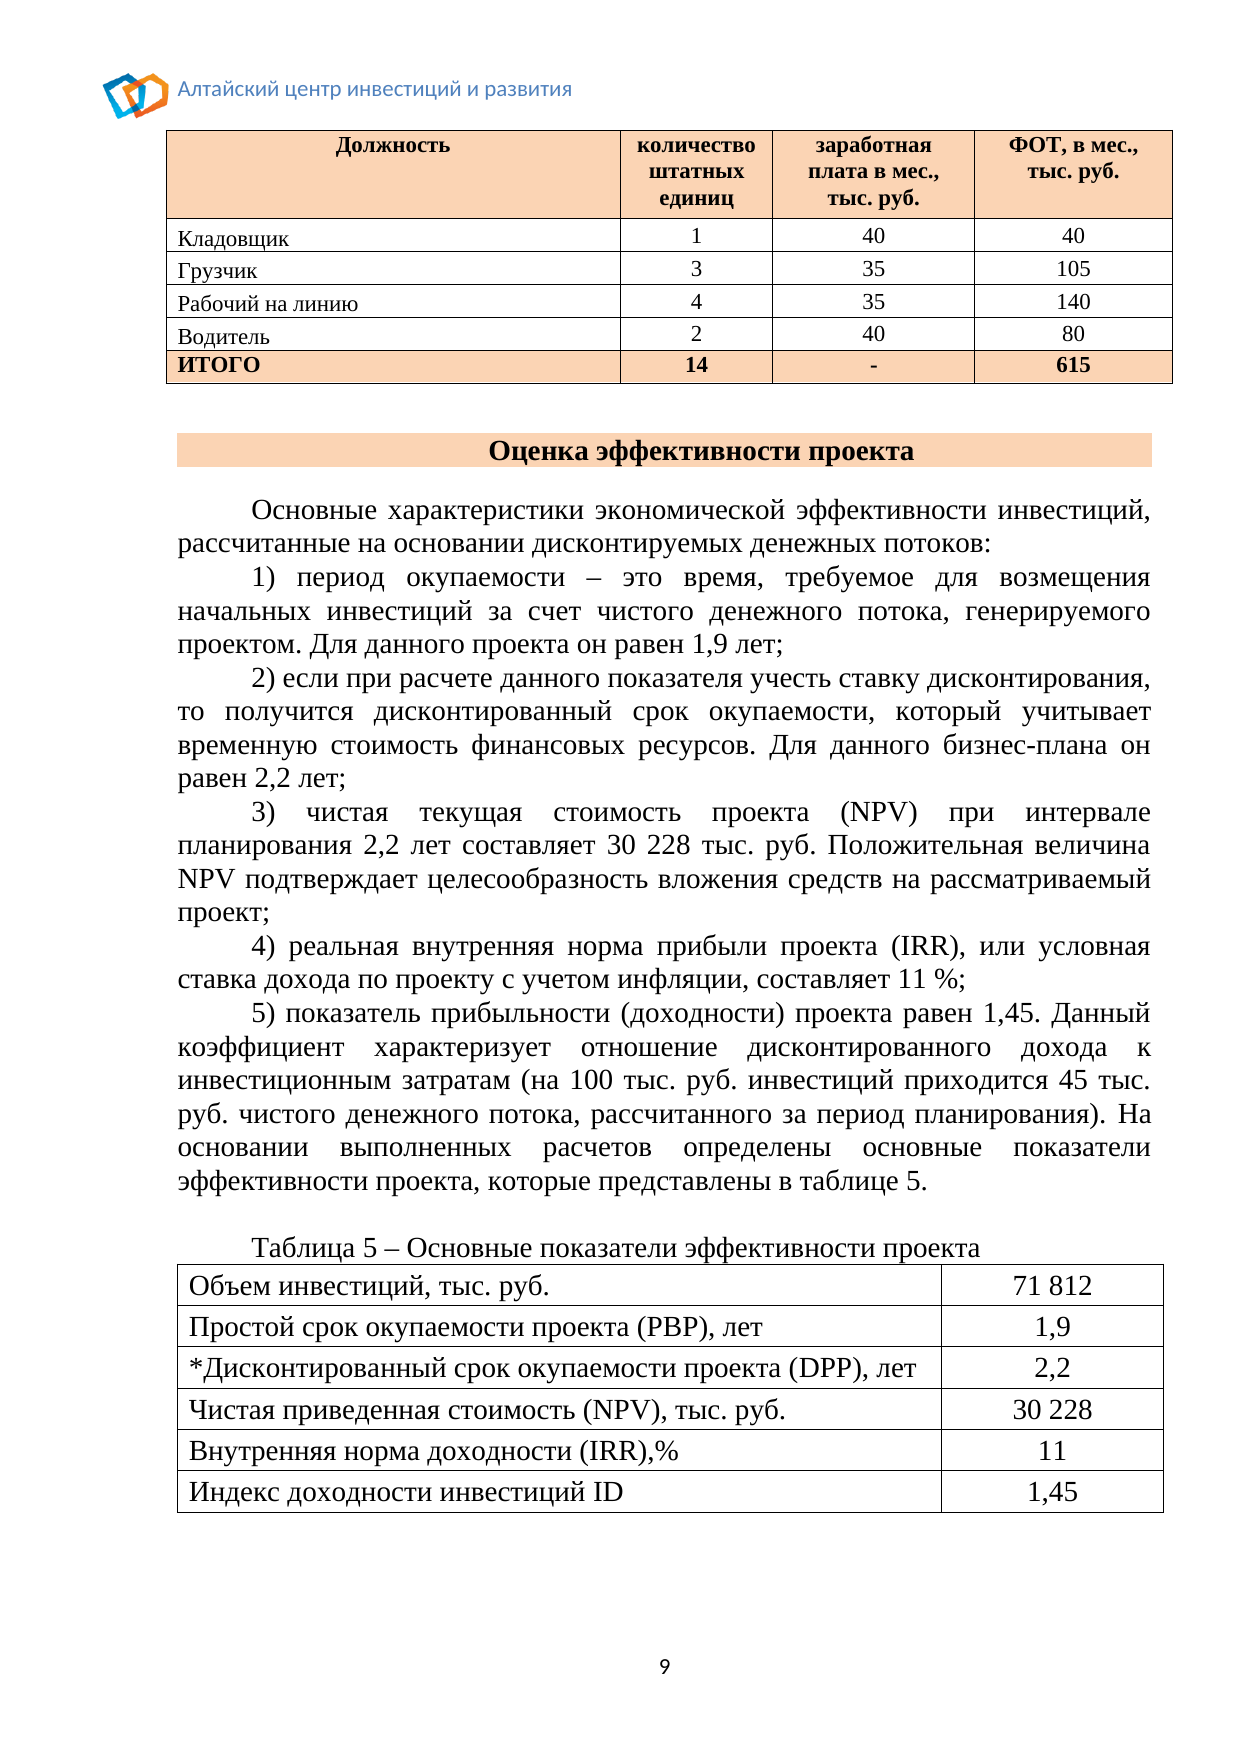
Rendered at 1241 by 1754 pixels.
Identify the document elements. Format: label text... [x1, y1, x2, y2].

table_header Должность [167, 131, 620, 218]
table_cell 14 [621, 351, 772, 382]
table_cell 1,45 [942, 1471, 1163, 1512]
table_cell 2,2 [942, 1347, 1163, 1387]
picture [102, 87, 116, 119]
text 5) показатель прибыльности (доходности) проекта равен 1,45. Данный коэффициент характеризует отношение дисконтированного дохода к инвестиционным затратам (на 100 тыс. руб. инвестиций приходится 45 тыс. руб. чистого денежного потока, рассчитанного за период планирования). На основании выполненных расчетов определены основные показатели эффективности проекта, которые представлены в таблице 5. [177, 995, 1152, 1196]
table_cell 40 [773, 219, 974, 251]
table_cell 30 228 [942, 1389, 1163, 1429]
picture [102, 73, 169, 119]
table_cell Чистая приведенная стоимость (NPV), тыс. руб. [178, 1389, 941, 1429]
table_cell Грузчик [167, 252, 620, 284]
table_cell Простой срок окупаемости проекта (PBP), лет [178, 1306, 941, 1346]
table_cell Индекс доходности инвестиций ID [178, 1471, 941, 1512]
table_cell 105 [975, 252, 1172, 284]
table_cell 1 [621, 219, 772, 251]
table_header количество штатных единиц [621, 131, 772, 218]
table_cell 40 [773, 318, 974, 349]
table_cell 3 [621, 252, 772, 284]
subtitle Оценка эффективности проекта [177, 433, 1152, 467]
table_header Объем инвестиций, тыс. руб. [178, 1265, 941, 1305]
table_cell Кладовщик [167, 219, 620, 251]
table_cell Водитель [167, 318, 620, 349]
table_header ФОТ, в мес., тыс. руб. [975, 131, 1172, 218]
table_cell *Дисконтированный срок окупаемости проекта (DPP), лет [178, 1347, 941, 1387]
table_cell 140 [975, 285, 1172, 317]
text Таблица 5 – Основные показатели эффективности проекта [177, 1230, 1152, 1263]
table_cell 35 [773, 252, 974, 284]
table_cell 1,9 [942, 1306, 1163, 1346]
table_cell 80 [975, 318, 1172, 349]
table_cell 2 [621, 318, 772, 349]
table_cell ИТОГО [167, 351, 620, 382]
table_cell 40 [975, 219, 1172, 251]
table_cell 4 [621, 285, 772, 317]
table_cell 11 [942, 1430, 1163, 1470]
table_cell 615 [975, 351, 1172, 382]
text Основные характеристики экономической эффективности инвестиций, рассчитанные на основании дисконтируемых денежных потоков: [177, 492, 1152, 559]
table_cell Рабочий на линию [167, 285, 620, 317]
table_header заработная плата в мес., тыс. руб. [773, 131, 974, 218]
table_cell - [773, 351, 974, 382]
text 2) если при расчете данного показателя учесть ставку дисконтирования, то получится дисконтированный срок окупаемости, который учитывает временную стоимость финансовых ресурсов. Для данного бизнес-плана он равен 2,2 лет; [177, 660, 1152, 794]
text 1) период окупаемости – это время, требуемое для возмещения начальных инвестиций за счет чистого денежного потока, генерируемого проектом. Для данного проекта он равен 1,9 лет; [177, 559, 1152, 660]
text 3) чистая текущая стоимость проекта (NPV) при интервале планирования 2,2 лет составляет 30 228 тыс. руб. Положительная величина NPV подтверждает целесообразность вложения средств на рассматриваемый проект; [177, 794, 1152, 928]
table_cell Внутренняя норма доходности (IRR),% [178, 1430, 941, 1470]
table_header 71 812 [942, 1265, 1163, 1305]
text 4) реальная внутренняя норма прибыли проекта (IRR), или условная ставка дохода по проекту с учетом инфляции, составляет 11 %; [177, 928, 1152, 995]
table_cell 35 [773, 285, 974, 317]
